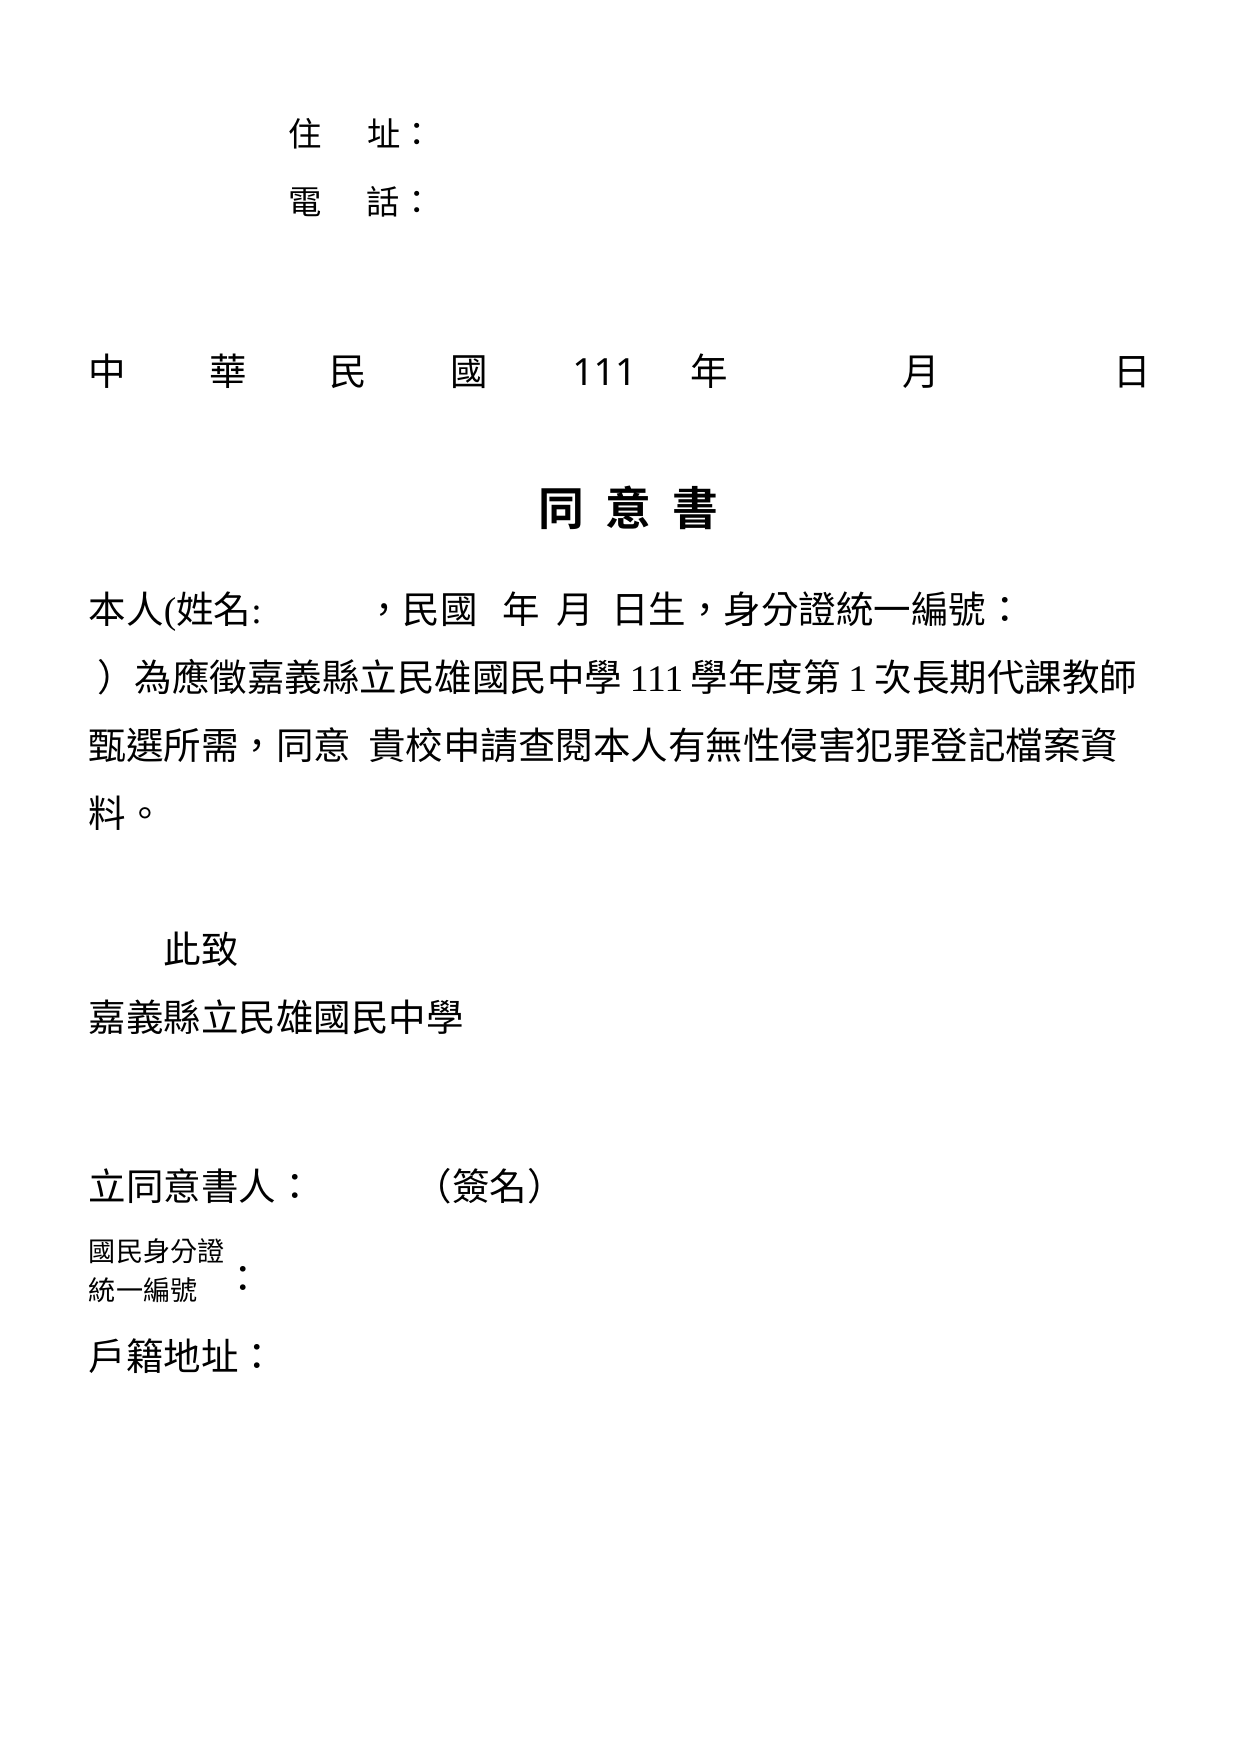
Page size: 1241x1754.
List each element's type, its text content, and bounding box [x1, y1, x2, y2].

text 中 華 民 國 111 年 月 日 [89, 335, 1152, 403]
text 電 話： [89, 166, 1152, 233]
text 同 意 書 [89, 471, 1168, 539]
text 立同意書人： （簽名） [89, 1150, 1152, 1218]
text 此致 [89, 913, 1152, 981]
text 本人(姓名: ，民國 年 月 日生，身分證統一編號： ）為應徵嘉義縣立民雄國民中學111學年度第1次長期代課教師甄選所需，同意 貴校申請查閱本人有無性侵害犯罪登記檔案資料。 [89, 573, 1152, 845]
text 住 址： [89, 98, 1152, 166]
text 戶籍地址： [89, 1320, 1152, 1388]
text 嘉義縣立民雄國民中學 [89, 981, 1152, 1048]
text 國民身分證統一編號： [89, 1218, 1152, 1320]
